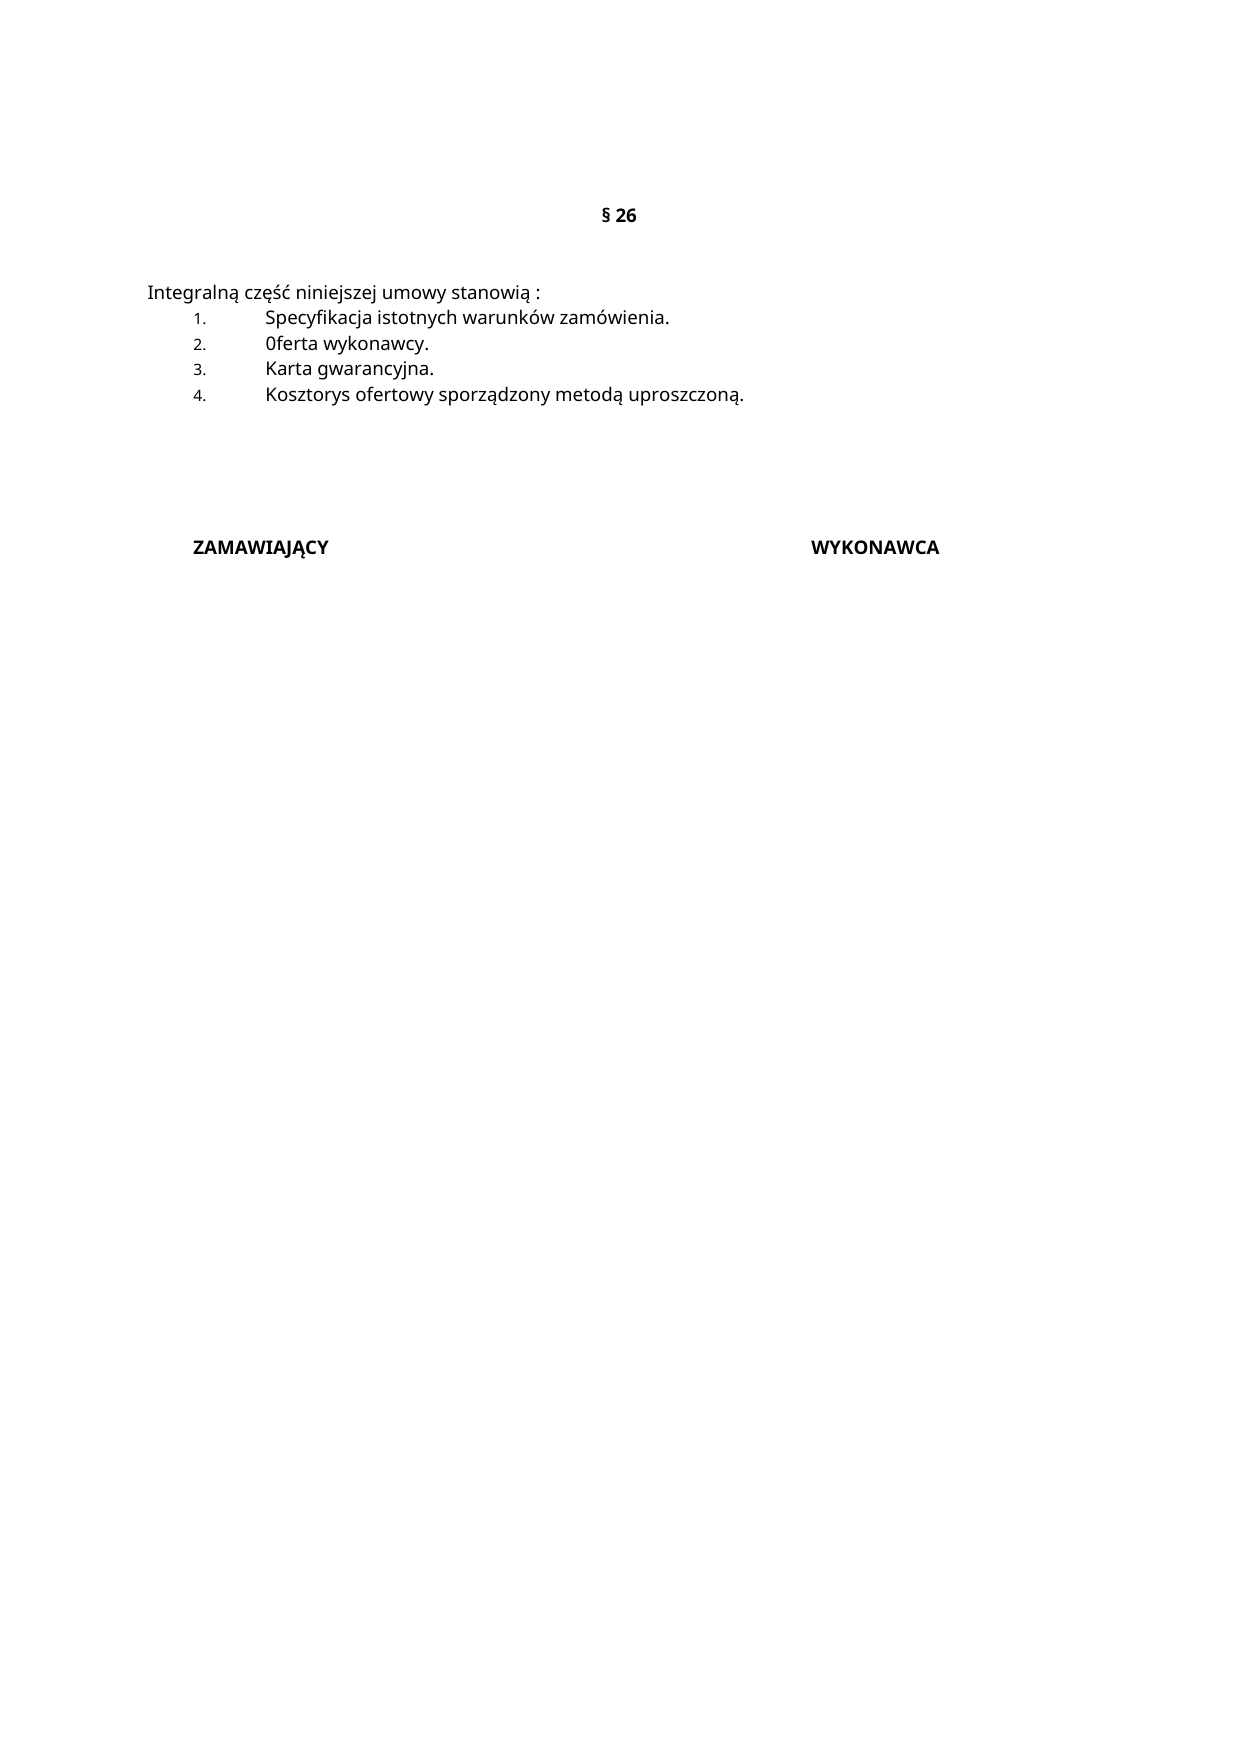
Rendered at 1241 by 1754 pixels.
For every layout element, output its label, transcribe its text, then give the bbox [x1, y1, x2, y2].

list Karta gwarancyjna. [193, 356, 1093, 381]
text ZAMAWIAJĄCY WYKONAWCA [193, 534, 1093, 560]
text Integralną część niniejszej umowy stanowią : [147, 279, 1093, 304]
text § 26 [601, 202, 1093, 228]
list 0ferta wykonawcy. [193, 330, 1093, 356]
list Kosztorys ofertowy sporządzony metodą uproszczoną. [193, 381, 1093, 407]
list Specyfikacja istotnych warunków zamówienia. [193, 304, 1093, 330]
